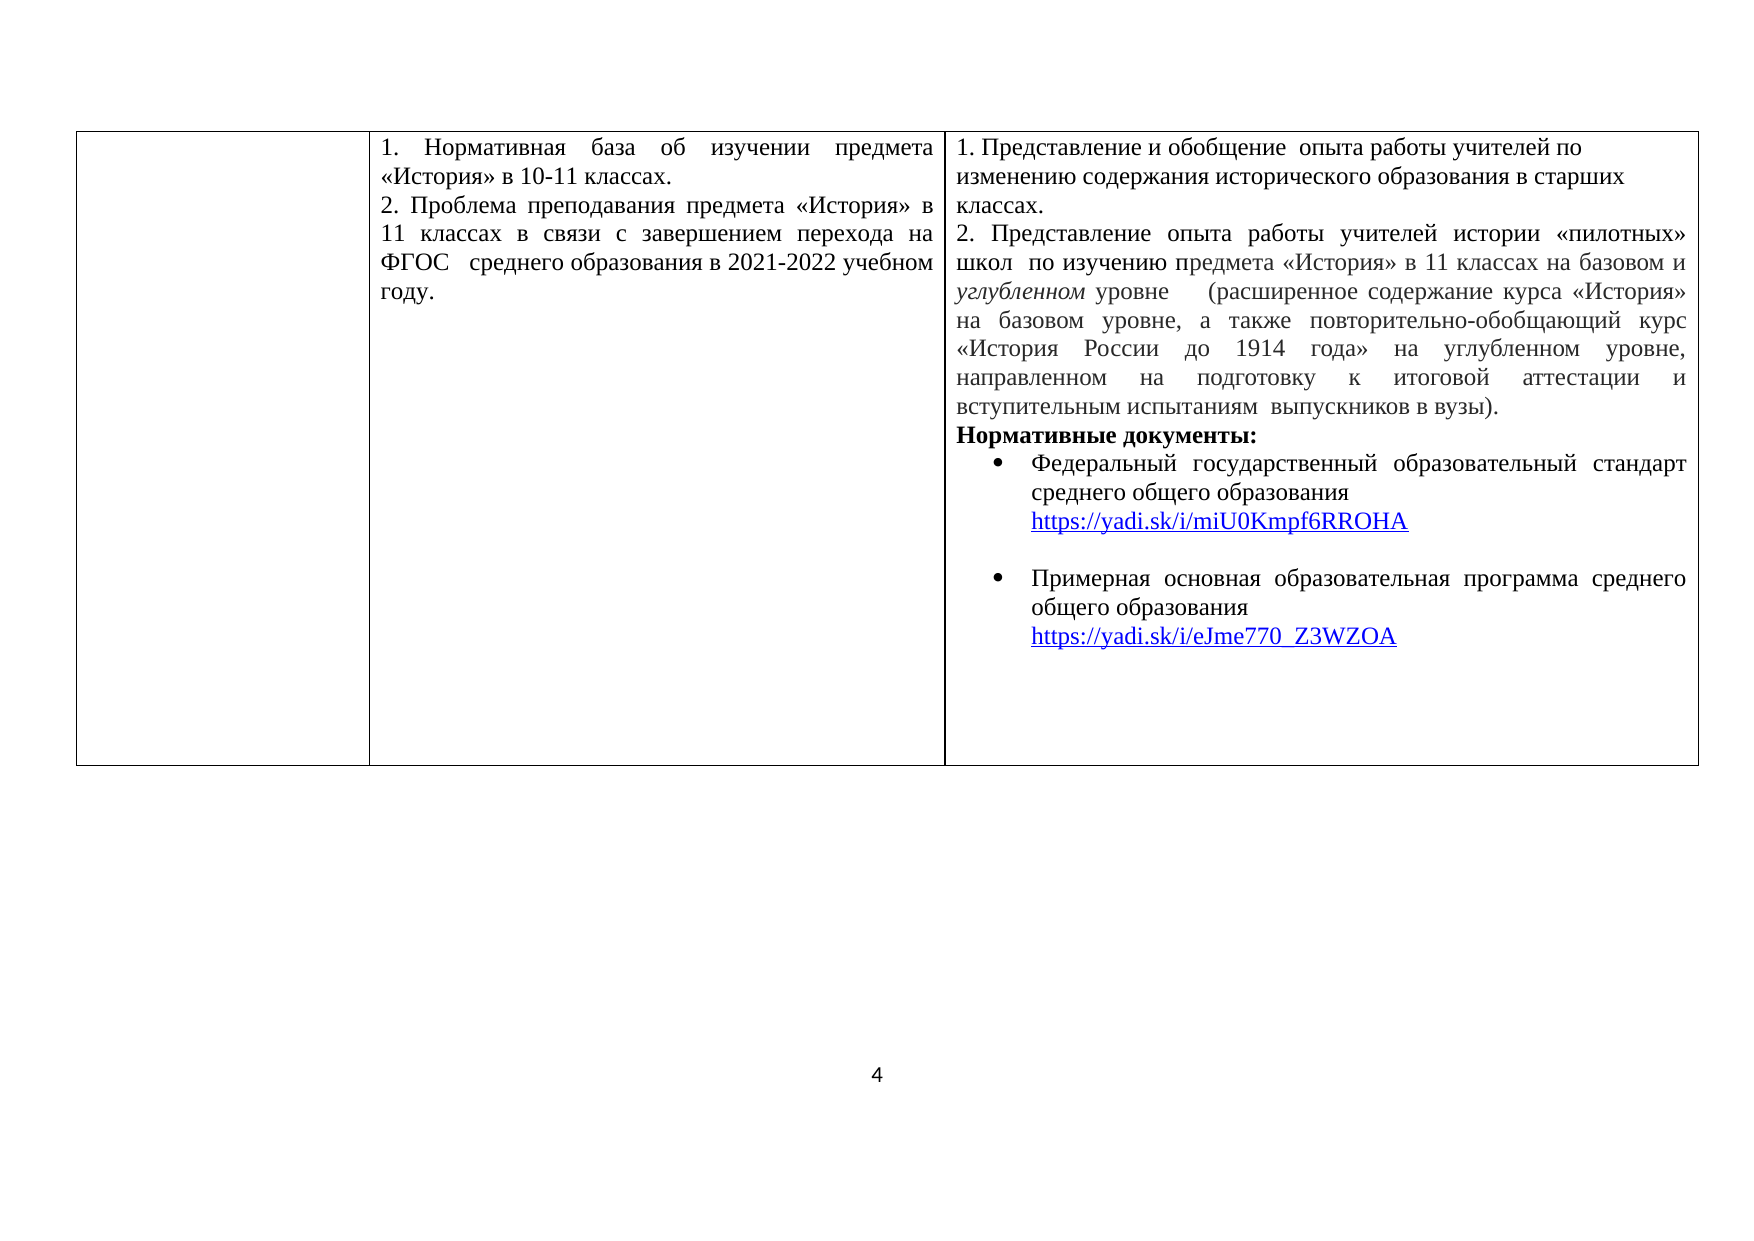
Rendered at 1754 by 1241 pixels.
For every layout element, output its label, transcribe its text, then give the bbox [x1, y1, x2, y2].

table_cell 1. Нормативная база об изучении предмета «История» в 10-11 классах. 2. Проблема преподавания предмета «История» в 11 классах в связи с завершением перехода на ФГОС среднего образования в 2021-2022 учебном году. [370, 132, 944, 765]
table_cell 1. Представление и обобщение опыта работы учителей по изменению содержания исторического образования в старших классах. 2. Представление опыта работы учителей истории «пилотных» школ по изучению предмета «История» в 11 классах на базовом и углубленном уровне (расширенное содержание курса «История» на базовом уровне, а также повторительно-обобщающий курс «История России до 1914 года» на углубленном уровне, направленном на подготовку к итоговой аттестации и вступительным испытаниям выпускников в вузы). Нормативные документы: Федеральный государственный образовательный стандарт среднего общего образования https://yadi.sk/i/miU0Kmpf6RROHA Примерная основная образовательная программа среднего общего образования https://yadi.sk/i/eJme770_Z3WZOA [946, 132, 1698, 765]
table_cell [77, 132, 369, 765]
